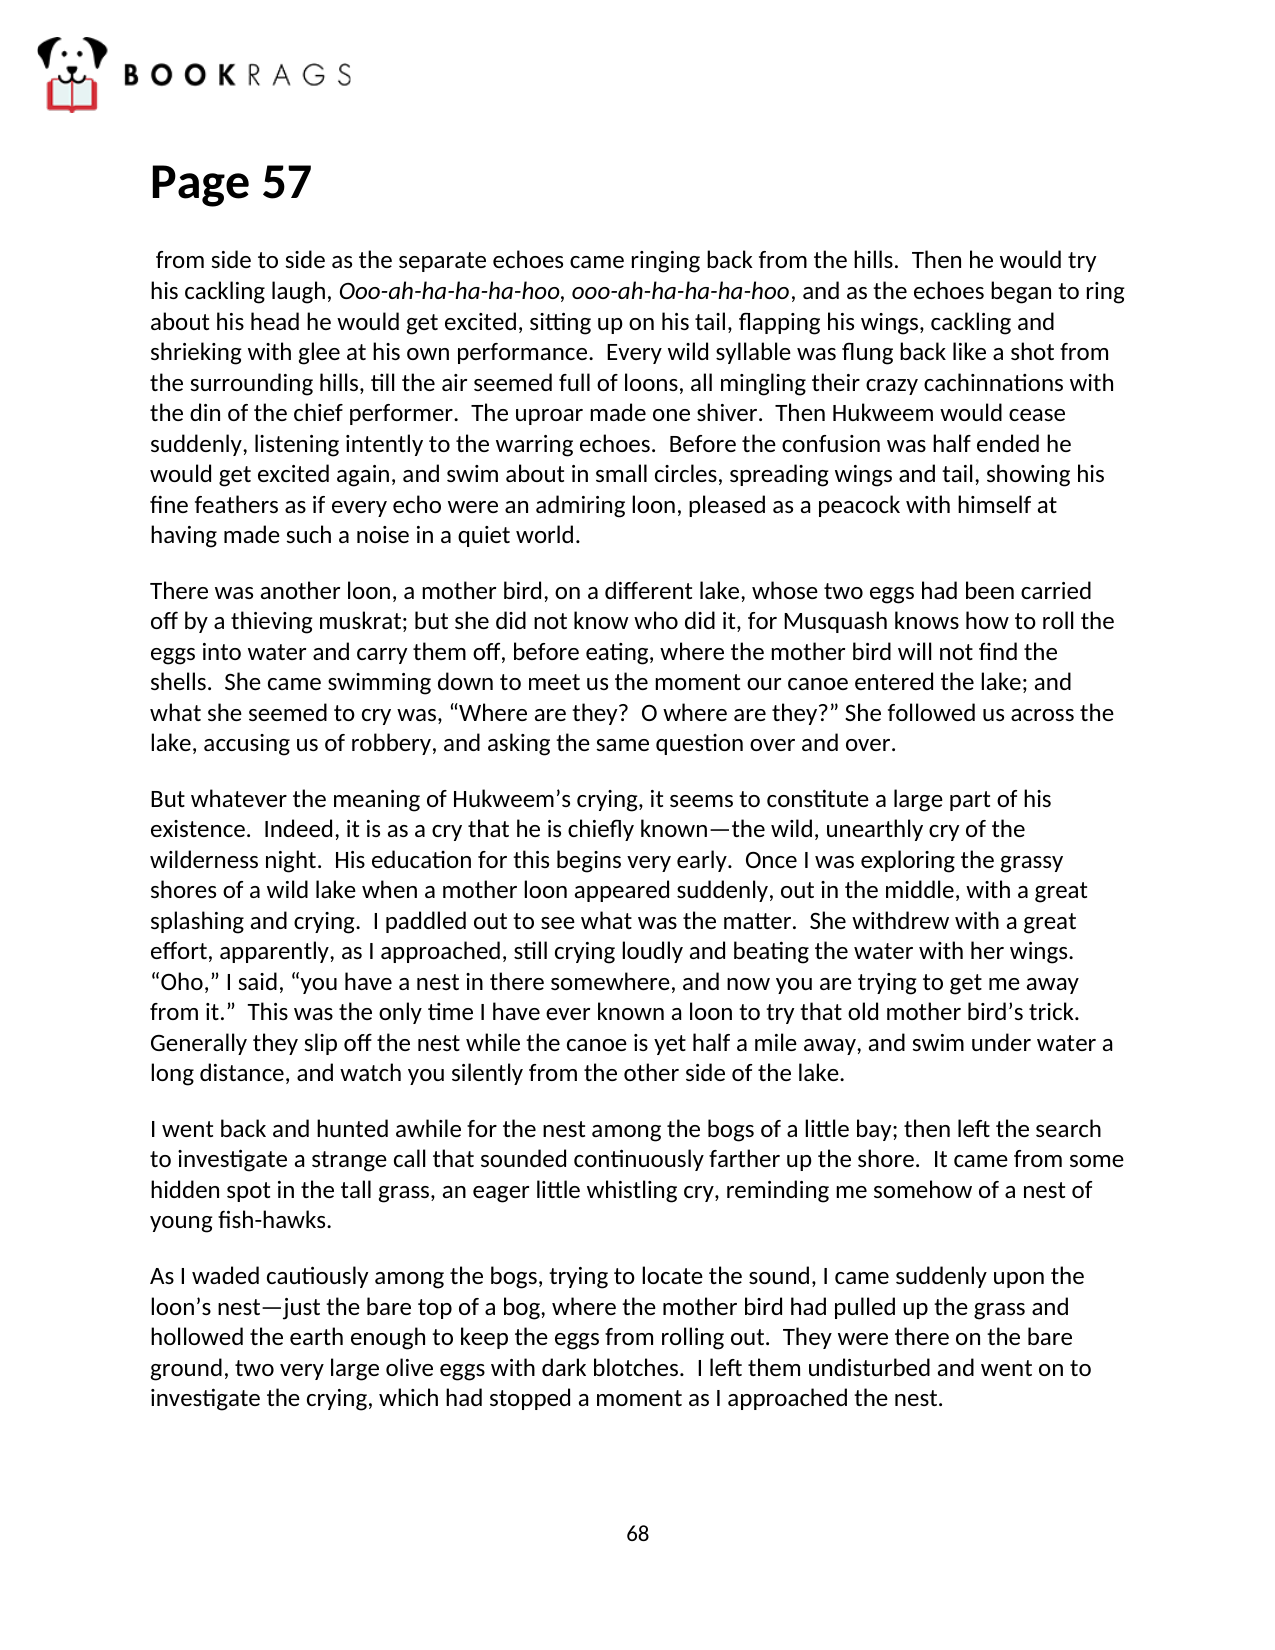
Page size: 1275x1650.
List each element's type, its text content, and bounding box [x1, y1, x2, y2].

text Page 57 [150, 150, 1125, 211]
text There was another loon, a mother bird, on a different lake, whose two eggs had been carried off by a thieving muskrat; but she did not know who did it, for Musquash knows how to roll the eggs into water and carry them off, before eating, where the mother bird will not find the shells. She came swimming down to meet us the moment our canoe entered the lake; and what she seemed to cry was, “Where are they? O where are they?” She followed us across the lake, accusing us of robbery, and asking the same question over and over. [150, 575, 1125, 758]
text But whatever the meaning of Hukweem’s crying, it seems to constitute a large part of his existence. Indeed, it is as a cry that he is chiefly known—­the wild, unearthly cry of the wilderness night. His education for this begins very early. Once I was exploring the grassy shores of a wild lake when a mother loon appeared suddenly, out in the middle, with a great splashing and crying. I paddled out to see what was the matter. She withdrew with a great effort, apparently, as I approached, still crying loudly and beating the water with her wings. “Oho,” I said, “you have a nest in there somewhere, and now you are trying to get me away from it.” This was the only time I have ever known a loon to try that old mother bird’s trick. Generally they slip off the nest while the canoe is yet half a mile away, and swim under water a long distance, and watch you silently from the other side of the lake. [150, 783, 1125, 1088]
text from side to side as the separate echoes came ringing back from the hills. Then he would try his cackling laugh, Ooo-ah-ha-ha-ha-hoo, ooo-ah-ha-ha-ha-hoo, and as the echoes began to ring about his head he would get excited, sitting up on his tail, flapping his wings, cackling and shrieking with glee at his own performance. Every wild syllable was flung back like a shot from the surrounding hills, till the air seemed full of loons, all mingling their crazy cachinnations with the din of the chief performer. The uproar made one shiver. Then Hukweem would cease suddenly, listening intently to the warring echoes. Before the confusion was half ended he would get excited again, and swim about in small circles, spreading wings and tail, showing his fine feathers as if every echo were an admiring loon, pleased as a peacock with himself at having made such a noise in a quiet world. [150, 244, 1125, 550]
picture [37, 37, 351, 113]
text I went back and hunted awhile for the nest among the bogs of a little bay; then left the search to investigate a strange call that sounded continuously farther up the shore. It came from some hidden spot in the tall grass, an eager little whistling cry, reminding me somehow of a nest of young fish-hawks. [150, 1113, 1125, 1235]
text As I waded cautiously among the bogs, trying to locate the sound, I came suddenly upon the loon’s nest—­just the bare top of a bog, where the mother bird had pulled up the grass and hollowed the earth enough to keep the eggs from rolling out. They were there on the bare ground, two very large olive eggs with dark blotches. I left them undisturbed and went on to investigate the crying, which had stopped a moment as I approached the nest. [150, 1260, 1125, 1413]
